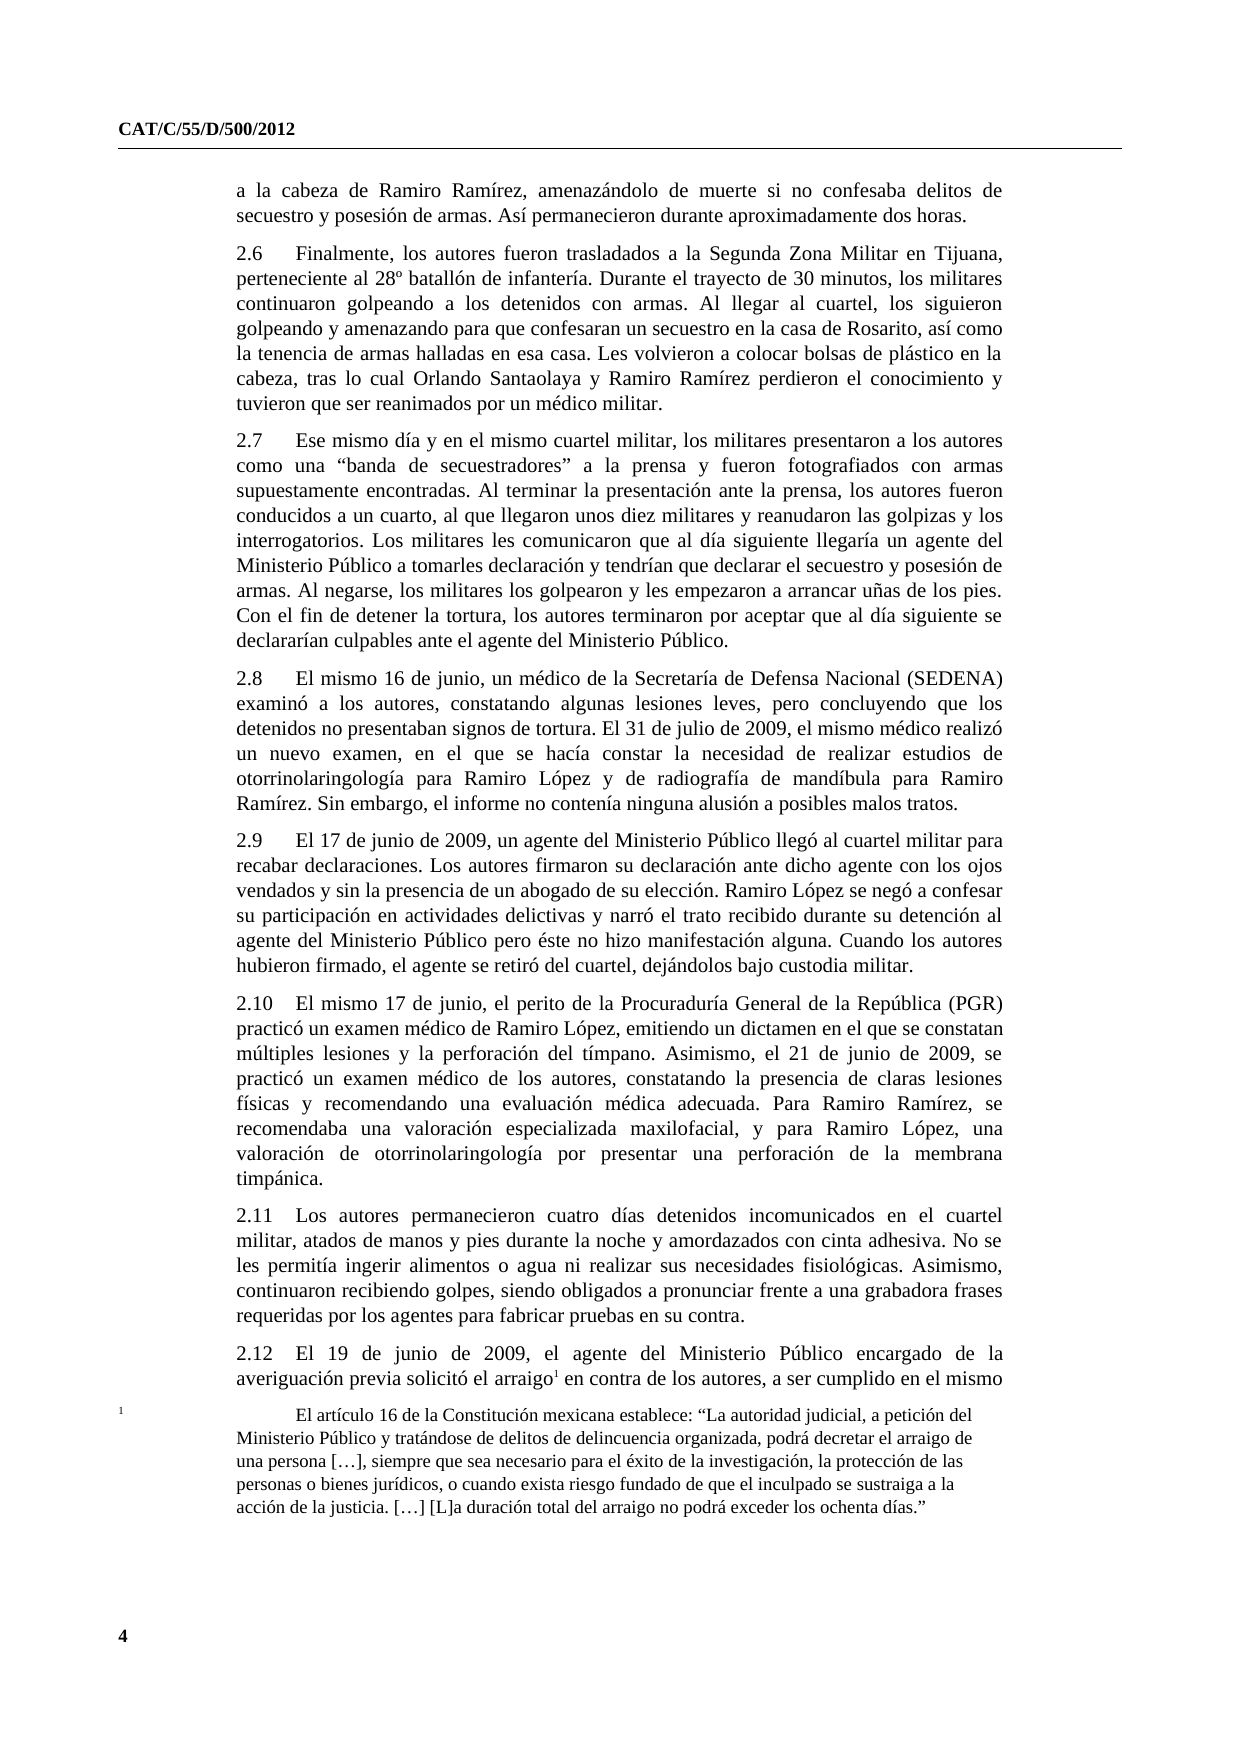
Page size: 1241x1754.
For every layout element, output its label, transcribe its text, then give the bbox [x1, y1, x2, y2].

text 2.8 El mismo 16 de junio, un médico de la Secretaría de Defensa Nacional (SEDENA) examinó a los autores, constatando algunas lesiones leves, pero concluyendo que los detenidos no presentaban signos de tortura. El 31 de julio de 2009, el mismo médico realizó un nuevo examen, en el que se hacía constar la necesidad de realizar estudios de otorrinolaringología para Ramiro López y de radiografía de mandíbula para Ramiro Ramírez. Sin embargo, el informe no contenía ninguna alusión a posibles malos tratos. [236, 665, 1004, 815]
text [236, 177, 1004, 227]
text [236, 1340, 1004, 1390]
text 2.11 Los autores permanecieron cuatro días detenidos incomunicados en el cuartel militar, atados de manos y pies durante la noche y amordazados con cinta adhesiva. No se les permitía ingerir alimentos o agua ni realizar sus necesidades fisiológicas. Asimismo, continuaron recibiendo golpes, siendo obligados a pronunciar frente a una grabadora frases requeridas por los agentes para fabricar pruebas en su contra. [236, 1202, 1004, 1327]
text 2.7 Ese mismo día y en el mismo cuartel militar, los militares presentaron a los autores como una “banda de secuestradores” a la prensa y fueron fotografiados con armas supuestamente encontradas. Al terminar la presentación ante la prensa, los autores fueron conducidos a un cuarto, al que llegaron unos diez militares y reanudaron las golpizas y los interrogatorios. Los militares les comunicaron que al día siguiente llegaría un agente del Ministerio Público a tomarles declaración y tendrían que declarar el secuestro y posesión de armas. Al negarse, los militares los golpearon y les empezaron a arrancar uñas de los pies. Con el fin de detener la tortura, los autores terminaron por aceptar que al día siguiente se declararían culpables ante el agente del Ministerio Público. [236, 427, 1004, 652]
text 2.9 El 17 de junio de 2009, un agente del Ministerio Público llegó al cuartel militar para recabar declaraciones. Los autores firmaron su declaración ante dicho agente con los ojos vendados y sin la presencia de un abogado de su elección. Ramiro López se negó a confesar su participación en actividades delictivas y narró el trato recibido durante su detención al agente del Ministerio Público pero éste no hizo manifestación alguna. Cuando los autores hubieron firmado, el agente se retiró del cuartel, dejándolos bajo custodia militar. [236, 827, 1004, 977]
text 2.10 El mismo 17 de junio, el perito de la Procuraduría General de la República (PGR) practicó un examen médico de Ramiro López, emitiendo un dictamen en el que se constatan múltiples lesiones y la perforación del tímpano. Asimismo, el 21 de junio de 2009, se practicó un examen médico de los autores, constatando la presencia de claras lesiones físicas y recomendando una evaluación médica adecuada. Para Ramiro Ramírez, se recomendaba una valoración especializada maxilofacial, y para Ramiro López, una valoración de otorrinolaringología por presentar una perforación de la membrana timpánica. [236, 990, 1004, 1190]
text 2.6 Finalmente, los autores fueron trasladados a la Segunda Zona Militar en Tijuana, perteneciente al 28º batallón de infantería. Durante el trayecto de 30 minutos, los militares continuaron golpeando a los detenidos con armas. Al llegar al cuartel, los siguieron golpeando y amenazando para que confesaran un secuestro en la casa de Rosarito, así como la tenencia de armas halladas en esa casa. Les volvieron a colocar bolsas de plástico en la cabeza, tras lo cual Orlando Santaolaya y Ramiro Ramírez perdieron el conocimiento y tuvieron que ser reanimados por un médico militar. [236, 240, 1004, 415]
